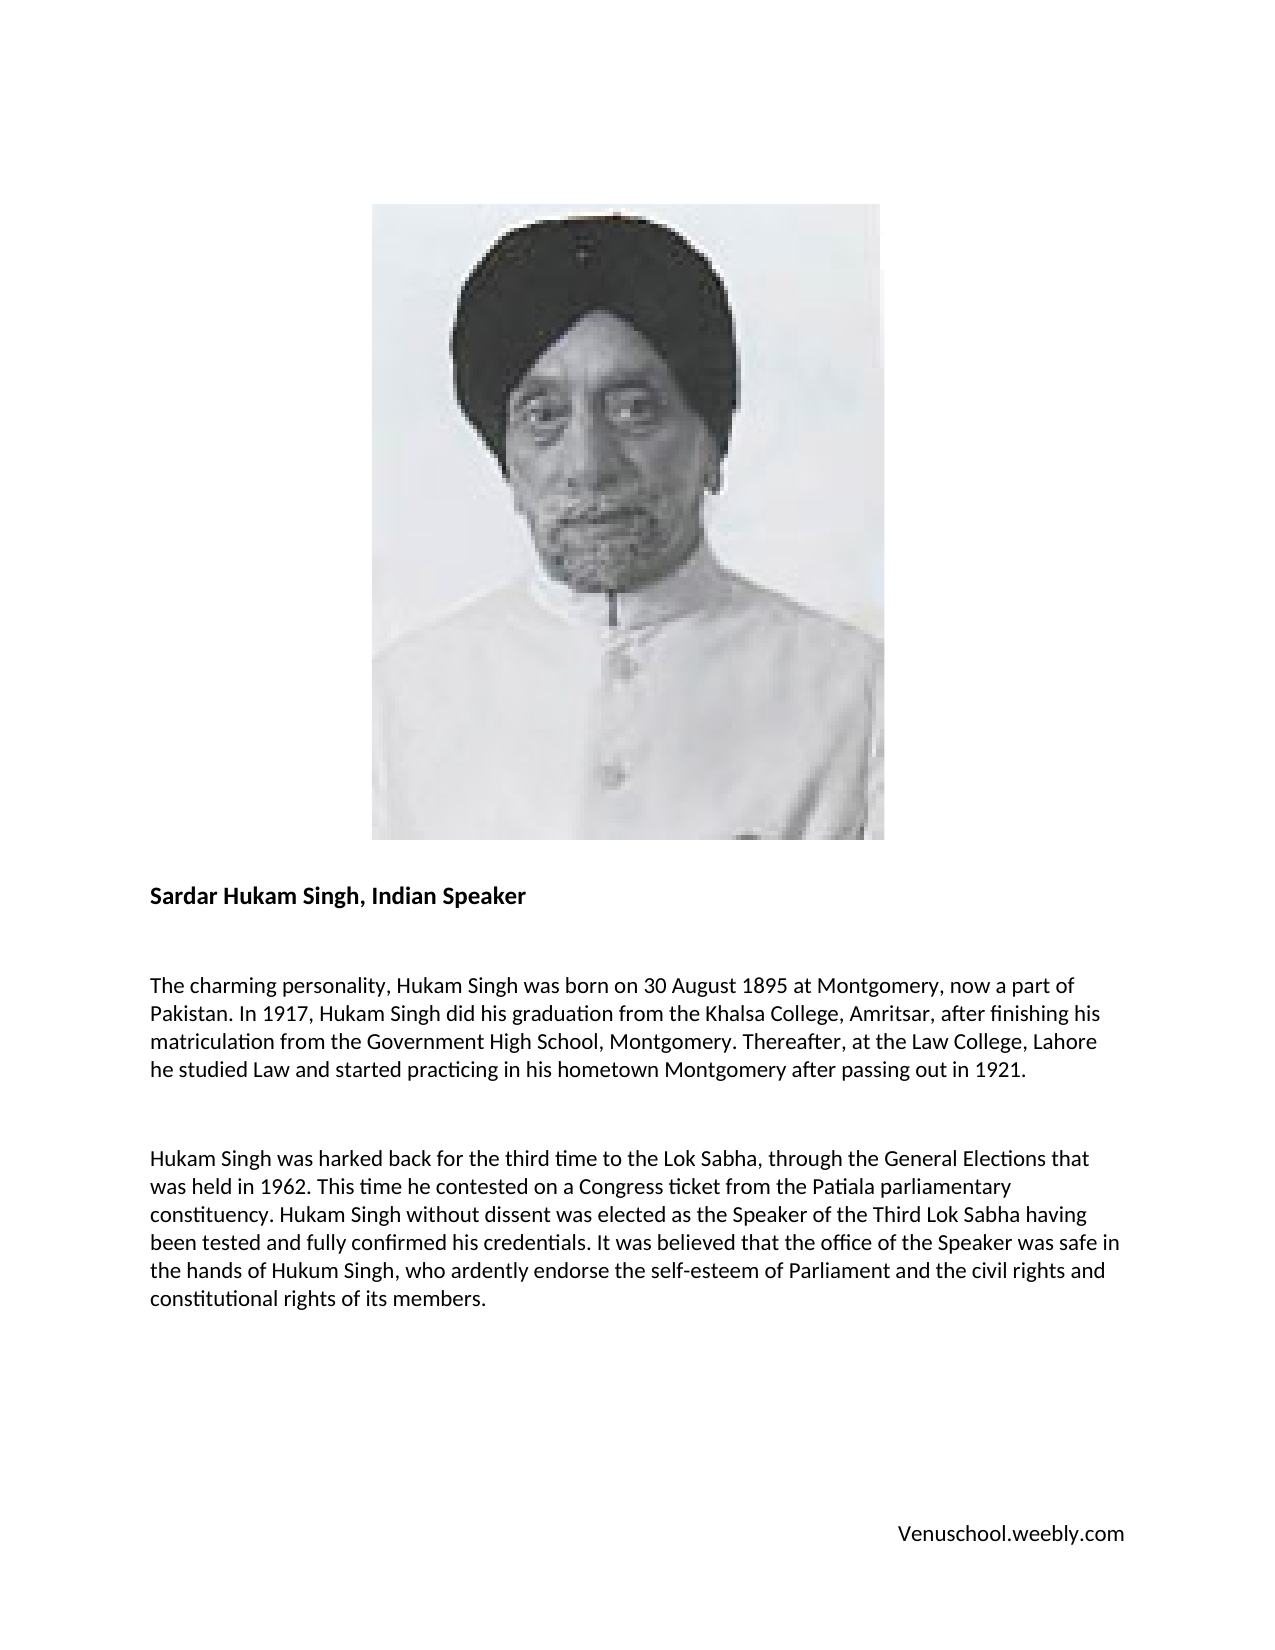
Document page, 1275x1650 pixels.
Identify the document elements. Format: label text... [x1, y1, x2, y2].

picture [371, 204, 885, 840]
text The charming personality, Hukam Singh was born on 30 August 1895 at Montgomery, now a part of Pakistan. In 1917, Hukam Singh did his graduation from the Khalsa College, Amritsar, after finishing his matriculation from the Government High School, Montgomery. Thereafter, at the Law College, Lahore he studied Law and started practicing in his hometown Montgomery after passing out in 1921. [150, 971, 1125, 1083]
text Sardar Hukam Singh, Indian Speaker [150, 880, 1125, 911]
text Hukam Singh was harked back for the third time to the Lok Sabha, through the General Elections that was held in 1962. This time he contested on a Congress ticket from the Patiala parliamentary constituency. Hukam Singh without dissent was elected as the Speaker of the Third Lok Sabha having been tested and fully confirmed his credentials. It was believed that the office of the Speaker was safe in the hands of Hukum Singh, who ardently endorse the self-esteem of Parliament and the civil rights and constitutional rights of its members. [150, 1144, 1125, 1312]
